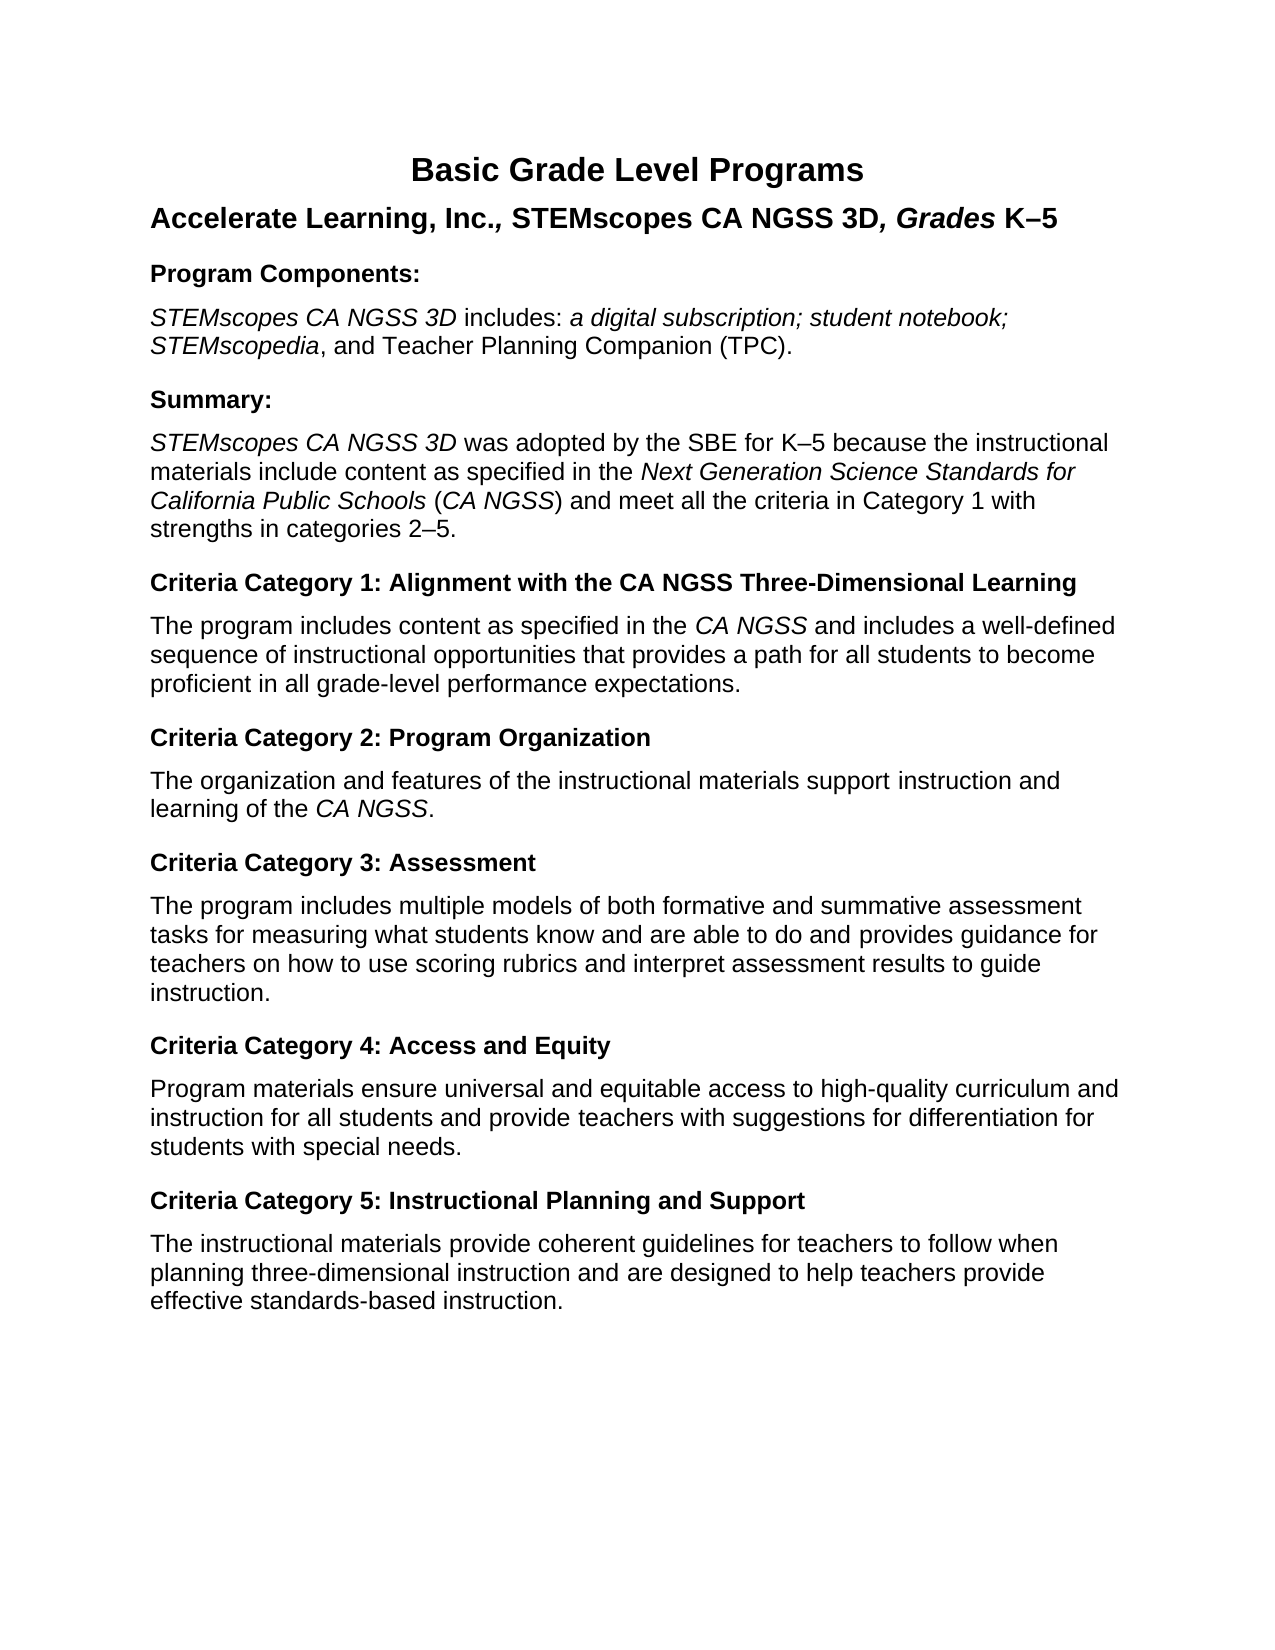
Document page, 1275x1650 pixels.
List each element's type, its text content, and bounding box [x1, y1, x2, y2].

subtitle Summary: [150, 385, 1125, 414]
subtitle Criteria Category 5: Instructional Planning and Support [150, 1186, 1125, 1214]
subtitle Criteria Category 1: Alignment with the CA NGSS Three-Dimensional Learning [150, 568, 1125, 597]
subtitle Accelerate Learning, Inc., STEMscopes CA NGSS 3D, Grades K–5 [150, 201, 1125, 234]
text STEMscopes CA NGSS 3D includes: a digital subscription; student notebook; STEMscopedia, and Teacher Planning Companion (TPC). [150, 303, 1125, 360]
text STEMscopes CA NGSS 3D was adopted by the SBE for K–5 because the instructional materials include content as specified in the Next Generation Science Standards for California Public Schools (CA NGSS) and meet all the criteria in Category 1 with strengths in categories 2–5. [150, 428, 1125, 543]
subtitle Criteria Category 3: Assessment [150, 848, 1125, 877]
text The program includes content as specified in the CA NGSS and includes a well-defined sequence of instructional opportunities that provides a path for all students to become proficient in all grade-level performance expectations. [150, 611, 1125, 698]
subtitle Criteria Category 4: Access and Equity [150, 1031, 1125, 1060]
text The organization and features of the instructional materials support instruction and learning of the CA NGSS. [150, 766, 1125, 823]
subtitle Criteria Category 2: Program Organization [150, 723, 1125, 751]
text The instructional materials provide coherent guidelines for teachers to follow when planning three-dimensional instruction and are designed to help teachers provide effective standards-based instruction. [150, 1229, 1125, 1315]
text The program includes multiple models of both formative and summative assessment tasks for measuring what students know and are able to do and provides guidance for teachers on how to use scoring rubrics and interpret assessment results to guide instruction. [150, 891, 1125, 1006]
subtitle Program Components: [150, 259, 1125, 288]
subtitle Basic Grade Level Programs [150, 150, 1125, 188]
text Program materials ensure universal and equitable access to high-quality curriculum and instruction for all students and provide teachers with suggestions for differentiation for students with special needs. [150, 1074, 1125, 1161]
